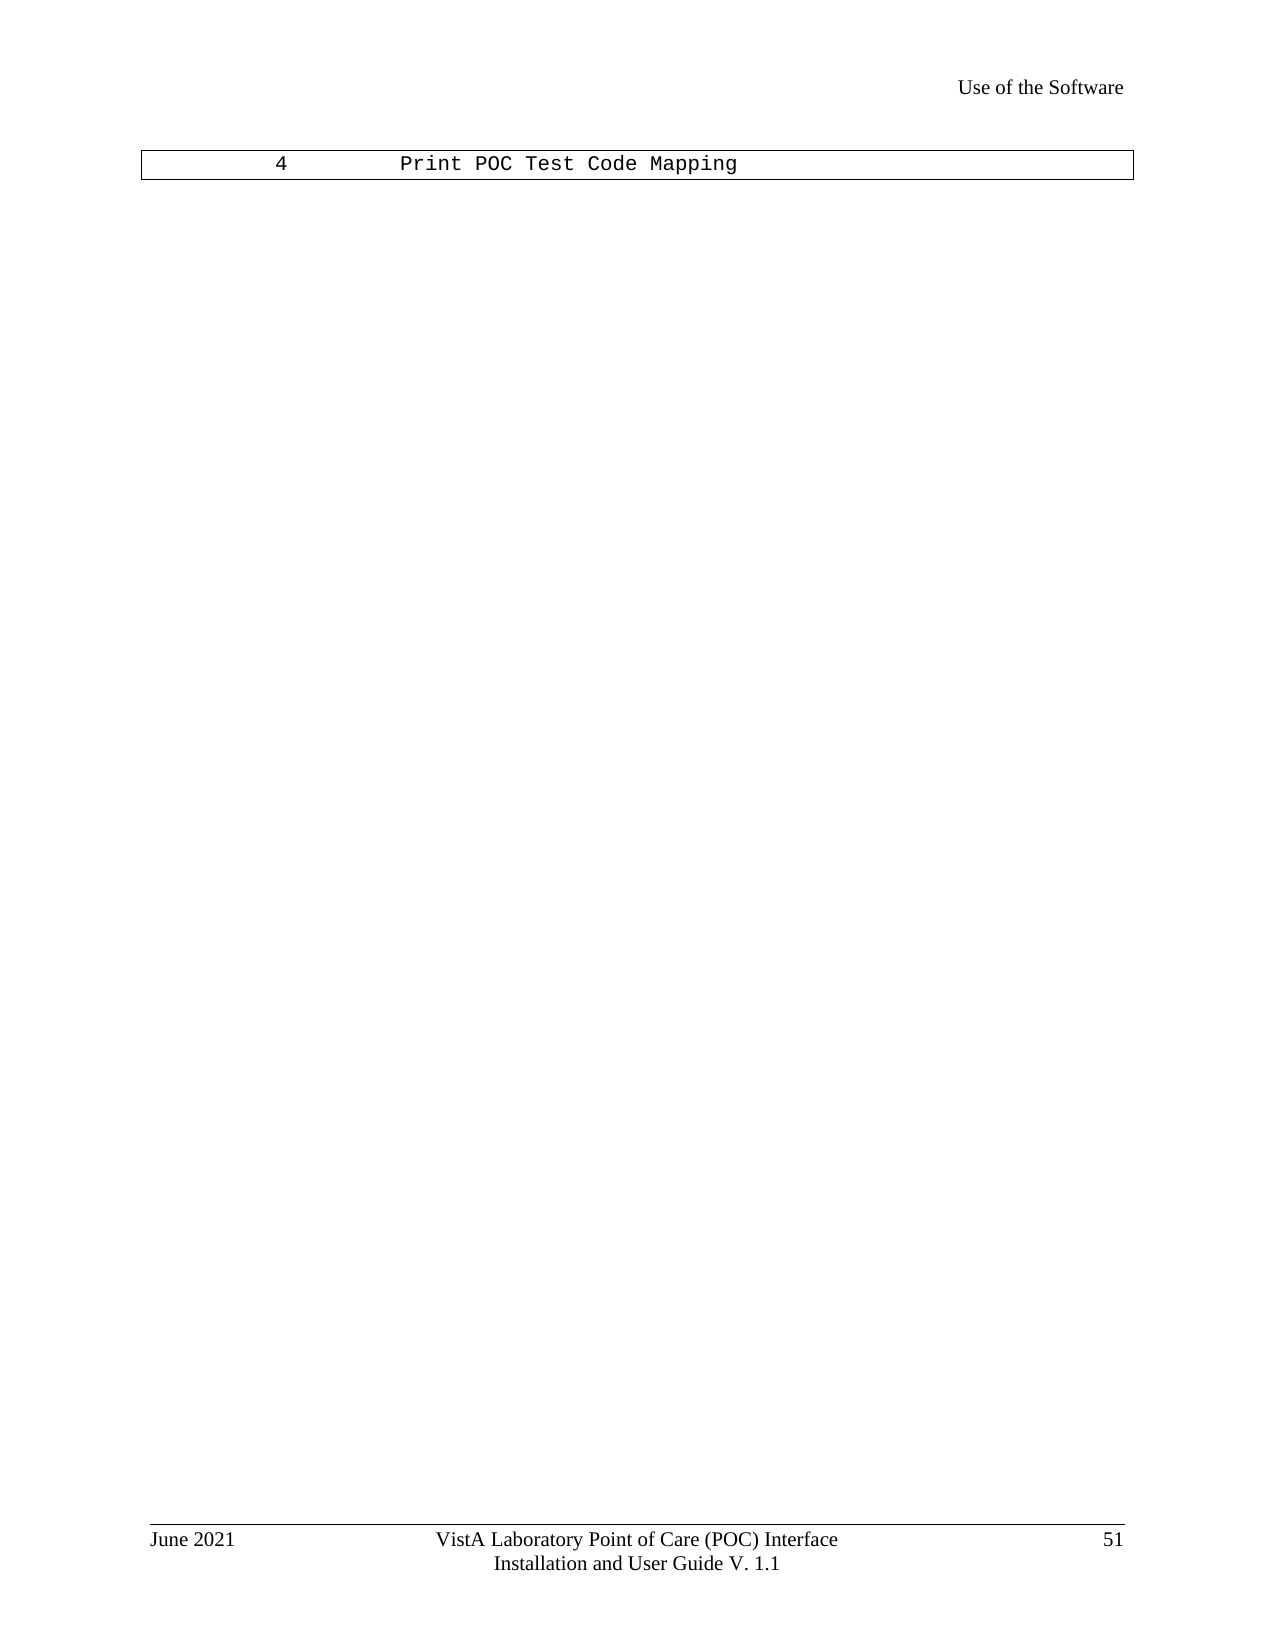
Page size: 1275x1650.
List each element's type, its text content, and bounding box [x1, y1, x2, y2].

text 4 Print POC Test Code Mapping [142, 151, 1133, 179]
